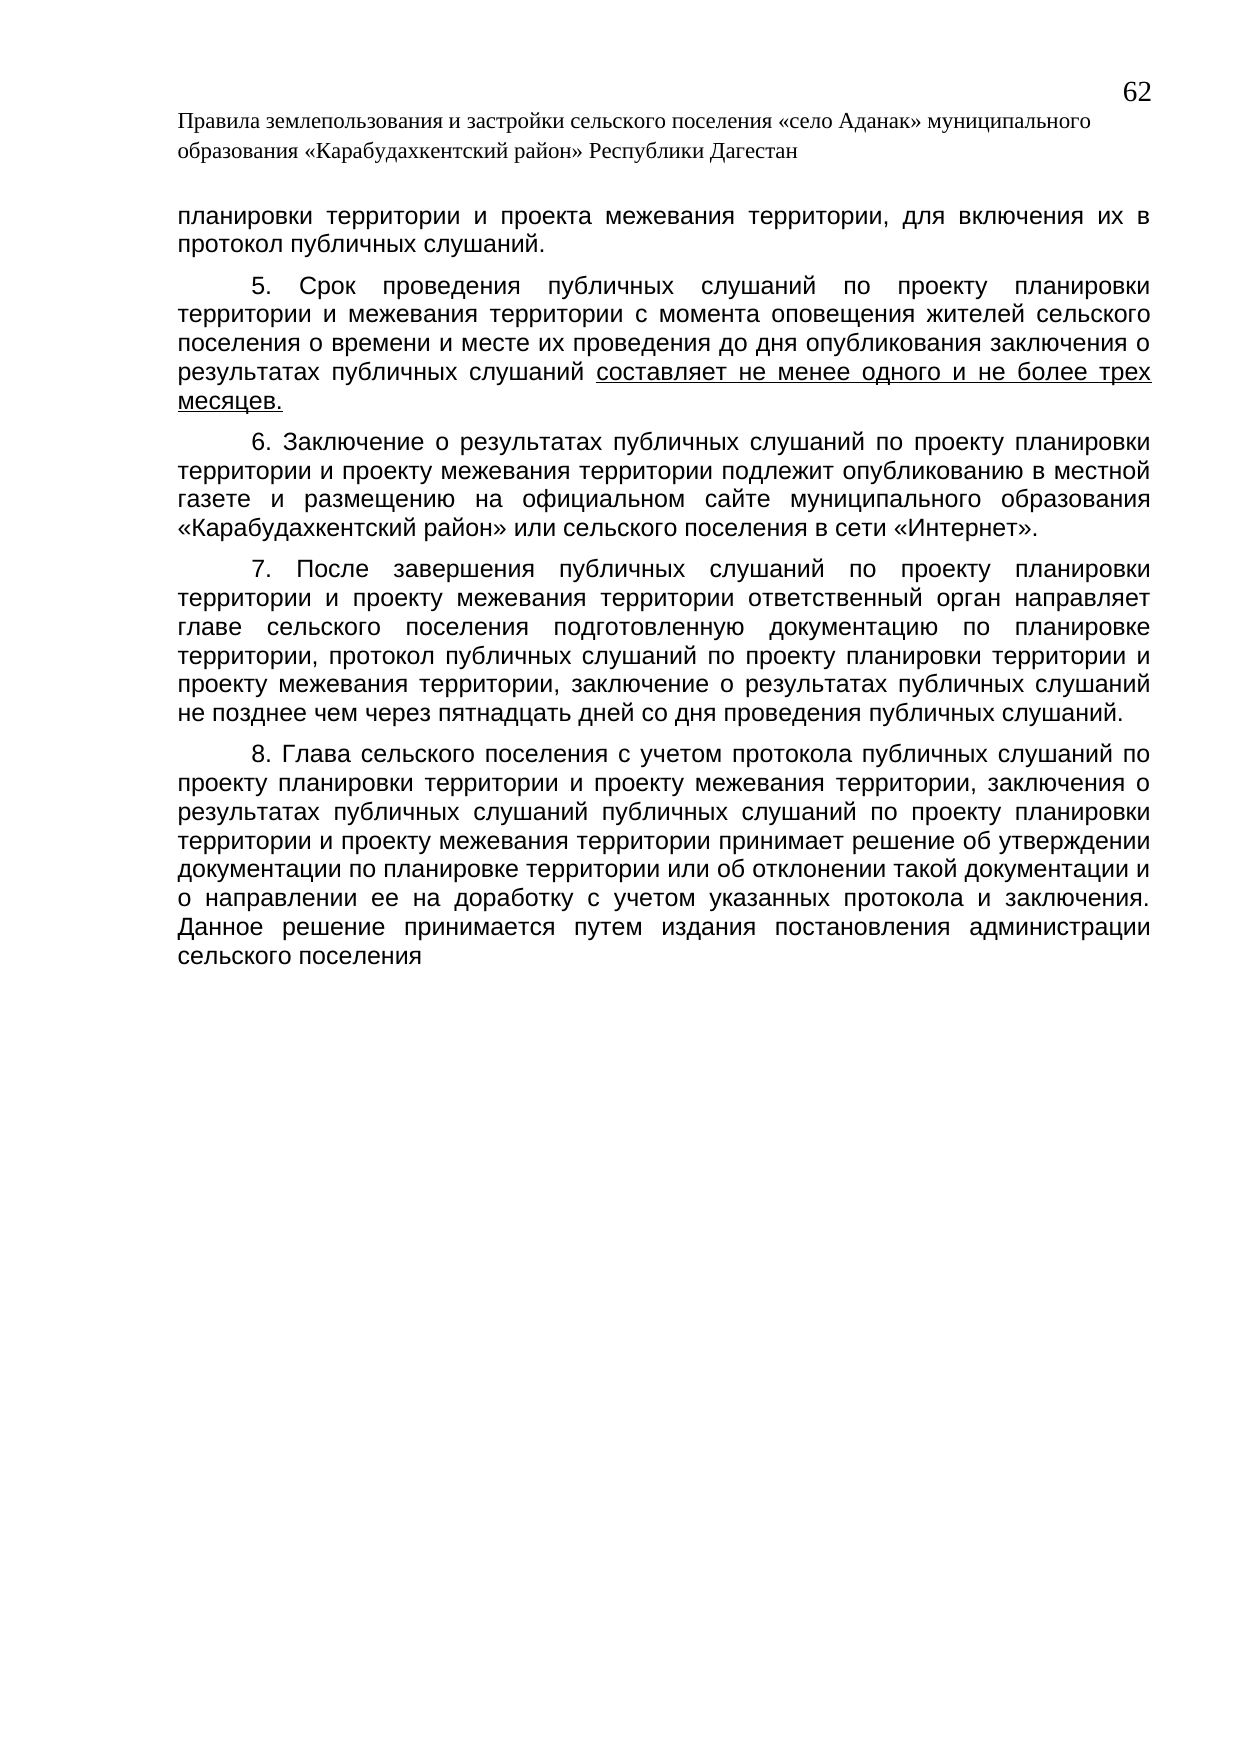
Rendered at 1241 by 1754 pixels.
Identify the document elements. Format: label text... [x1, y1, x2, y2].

text 8. Глава сельского поселения с учетом протокола публичных слушаний по проекту планировки территории и проекту межевания территории, заключения о результатах публичных слушаний публичных слушаний по проекту планировки территории и проекту межевания территории принимает решение об утверждении документации по планировке территории или об отклонении такой документации и о направлении ее на доработку с учетом указанных протокола и заключения. Данное решение принимается путем издания постановления администрации сельского поселения [177, 739, 1152, 969]
text 7. После завершения публичных слушаний по проекту планировки территории и проекту межевания территории ответственный орган направляет главе сельского поселения подготовленную документацию по планировке территории, протокол публичных слушаний по проекту планировки территории и проекту межевания территории, заключение о результатах публичных слушаний не позднее чем через пятнадцать дней со дня проведения публичных слушаний. [177, 554, 1152, 727]
text 5. Срок проведения публичных слушаний по проекту планировки территории и межевания территории с момента оповещения жителей сельского поселения о времени и месте их проведения до дня опубликования заключения о результатах публичных слушаний составляет не менее одного и не более трех месяцев. [177, 271, 1152, 414]
text 6. Заключение о результатах публичных слушаний по проекту планировки территории и проекту межевания территории подлежит опубликованию в местной газете и размещению на официальном сайте муниципального образования «Карабудахкентский район» или сельского поселения в сети «Интернет». [177, 427, 1152, 542]
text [177, 201, 1152, 258]
